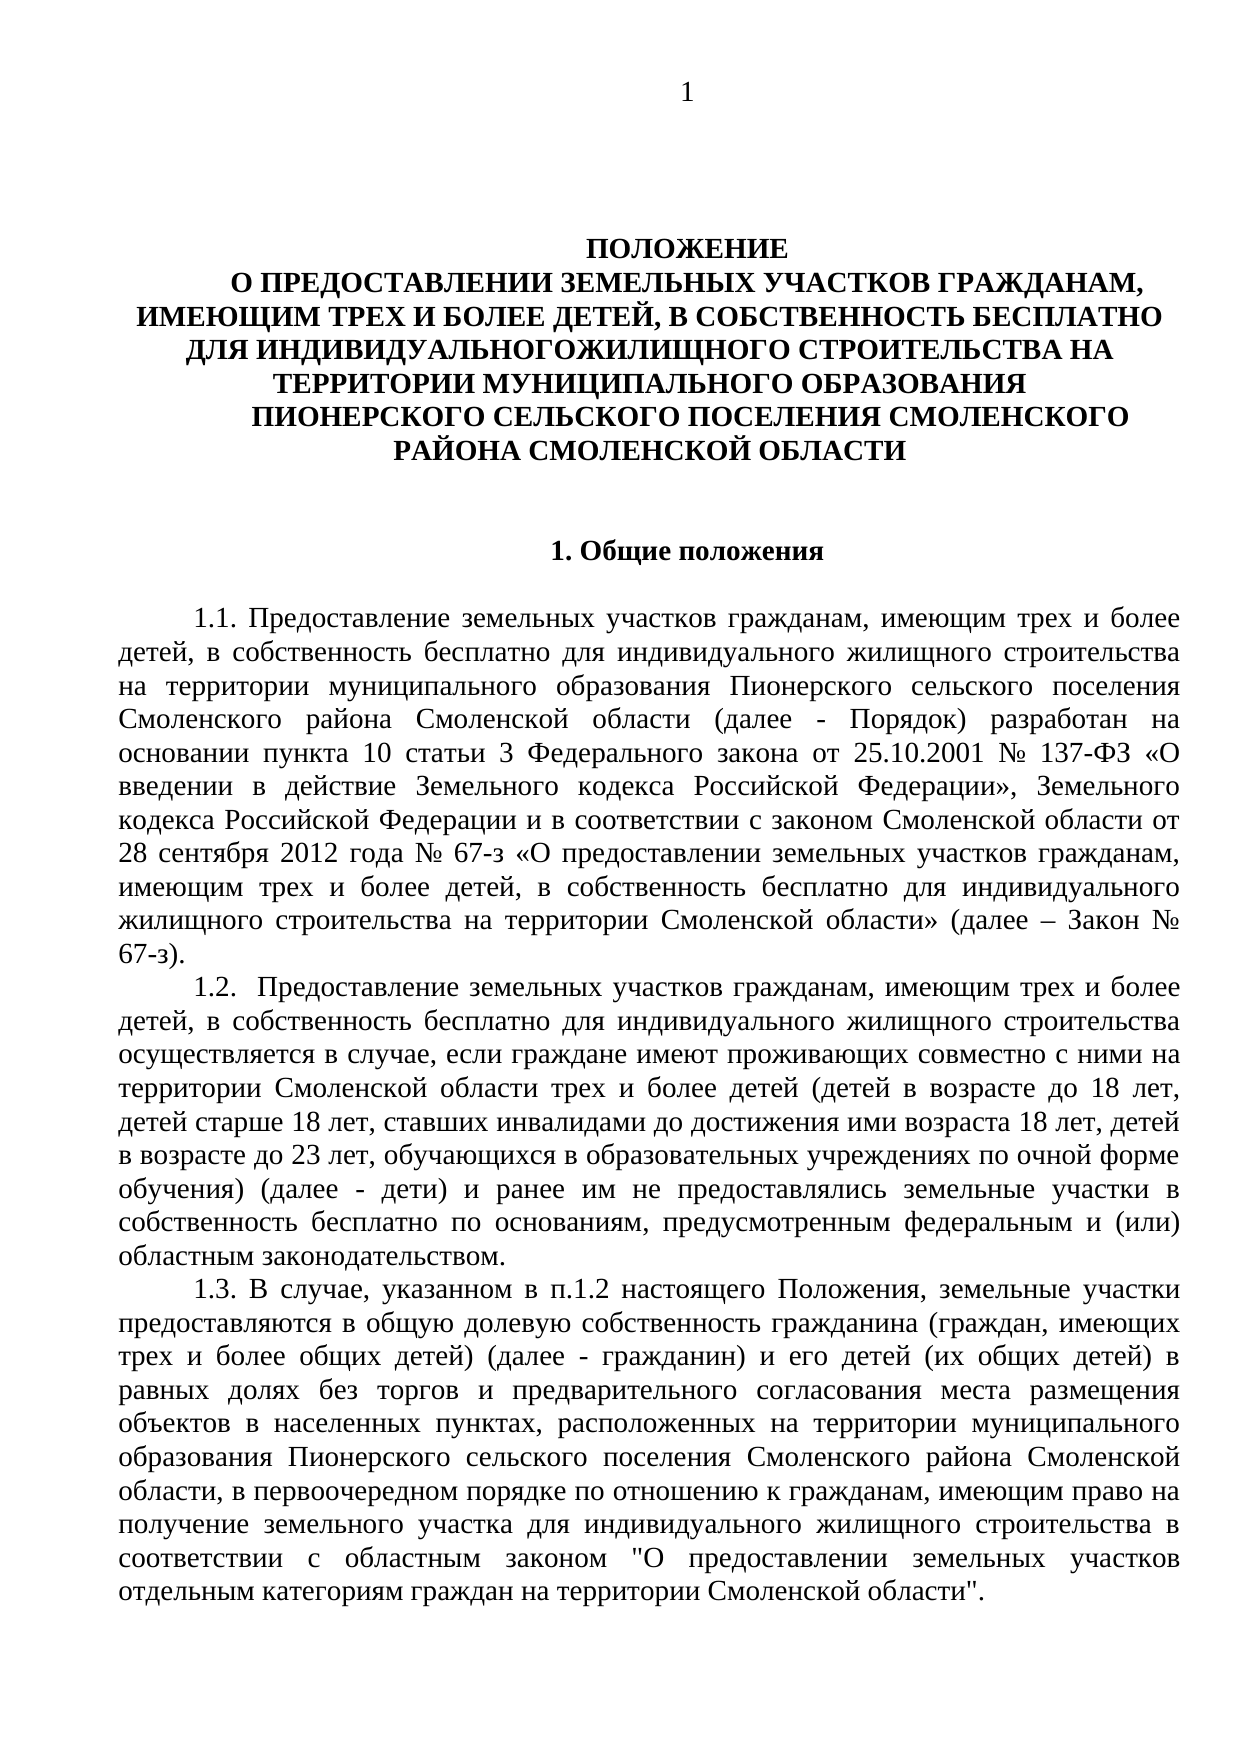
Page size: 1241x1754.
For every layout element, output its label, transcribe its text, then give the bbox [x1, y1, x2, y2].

text ПИОНЕРСКОГО СЕЛЬСКОГО ПОСЕЛЕНИЯ СМОЛЕНСКОГО РАЙОНА СМОЛЕНСКОЙ ОБЛАСТИ [118, 399, 1181, 466]
text 1. Общие положения [118, 533, 1181, 567]
text О ПРЕДОСТАВЛЕНИИ ЗЕМЕЛЬНЫХ УЧАСТКОВ ГРАЖДАНАМ, ИМЕЮЩИМ ТРЕХ И БОЛЕЕ ДЕТЕЙ, В СОБСТВЕННОСТЬ БЕСПЛАТНО ДЛЯ ИНДИВИДУАЛЬНОГОЖИЛИЩНОГО СТРОИТЕЛЬСТВА НА ТЕРРИТОРИИ МУНИЦИПАЛЬНОГО ОБРАЗОВАНИЯ [118, 265, 1181, 399]
text 1.3. В случае, указанном в п.1.2 настоящего Положения, земельные участки предоставляются в общую долевую собственность гражданина (граждан, имеющих трех и более общих детей) (далее - гражданин) и его детей (их общих детей) в равных долях без торгов и предварительного согласования места размещения объектов в населенных пунктах, расположенных на территории муниципального образования Пионерского сельского поселения Смоленского района Смоленской области, в первоочередном порядке по отношению к гражданам, имеющим право на получение земельного участка для индивидуального жилищного строительства в соответствии с областным законом "О предоставлении земельных участков отдельным категориям граждан на территории Смоленской области". [118, 1271, 1181, 1607]
text 1.2. Предоставление земельных участков гражданам, имеющим трех и более детей, в собственность бесплатно для индивидуального жилищного строительства осуществляется в случае, если граждане имеют проживающих совместно с ними на территории Смоленской области трех и более детей (детей в возрасте до 18 лет, детей старше 18 лет, ставших инвалидами до достижения ими возраста 18 лет, детей в возрасте до 23 лет, обучающихся в образовательных учреждениях по очной форме обучения) (далее - дети) и ранее им не предоставлялись земельные участки в собственность бесплатно по основаниям, предусмотренным федеральным и (или) областным законодательством. [118, 969, 1181, 1271]
text ПОЛОЖЕНИЕ [118, 232, 1181, 265]
text 1.1. Предоставление земельных участков гражданам, имеющим трех и более детей, в собственность бесплатно для индивидуального жилищного строительства на территории муниципального образования Пионерского сельского поселения Смоленского района Смоленской области (далее - Порядок) разработан на основании пункта 10 статьи 3 Федерального закона от 25.10.2001 № 137-ФЗ «О введении в действие Земельного кодекса Российской Федерации», Земельного кодекса Российской Федерации и в соответствии с законом Смоленской области от 28 сентября 2012 года № 67-з «О предоставлении земельных участков гражданам, имеющим трех и более детей, в собственность бесплатно для индивидуального жилищного строительства на территории Смоленской области» (далее – Закон № 67-з). [118, 601, 1181, 969]
